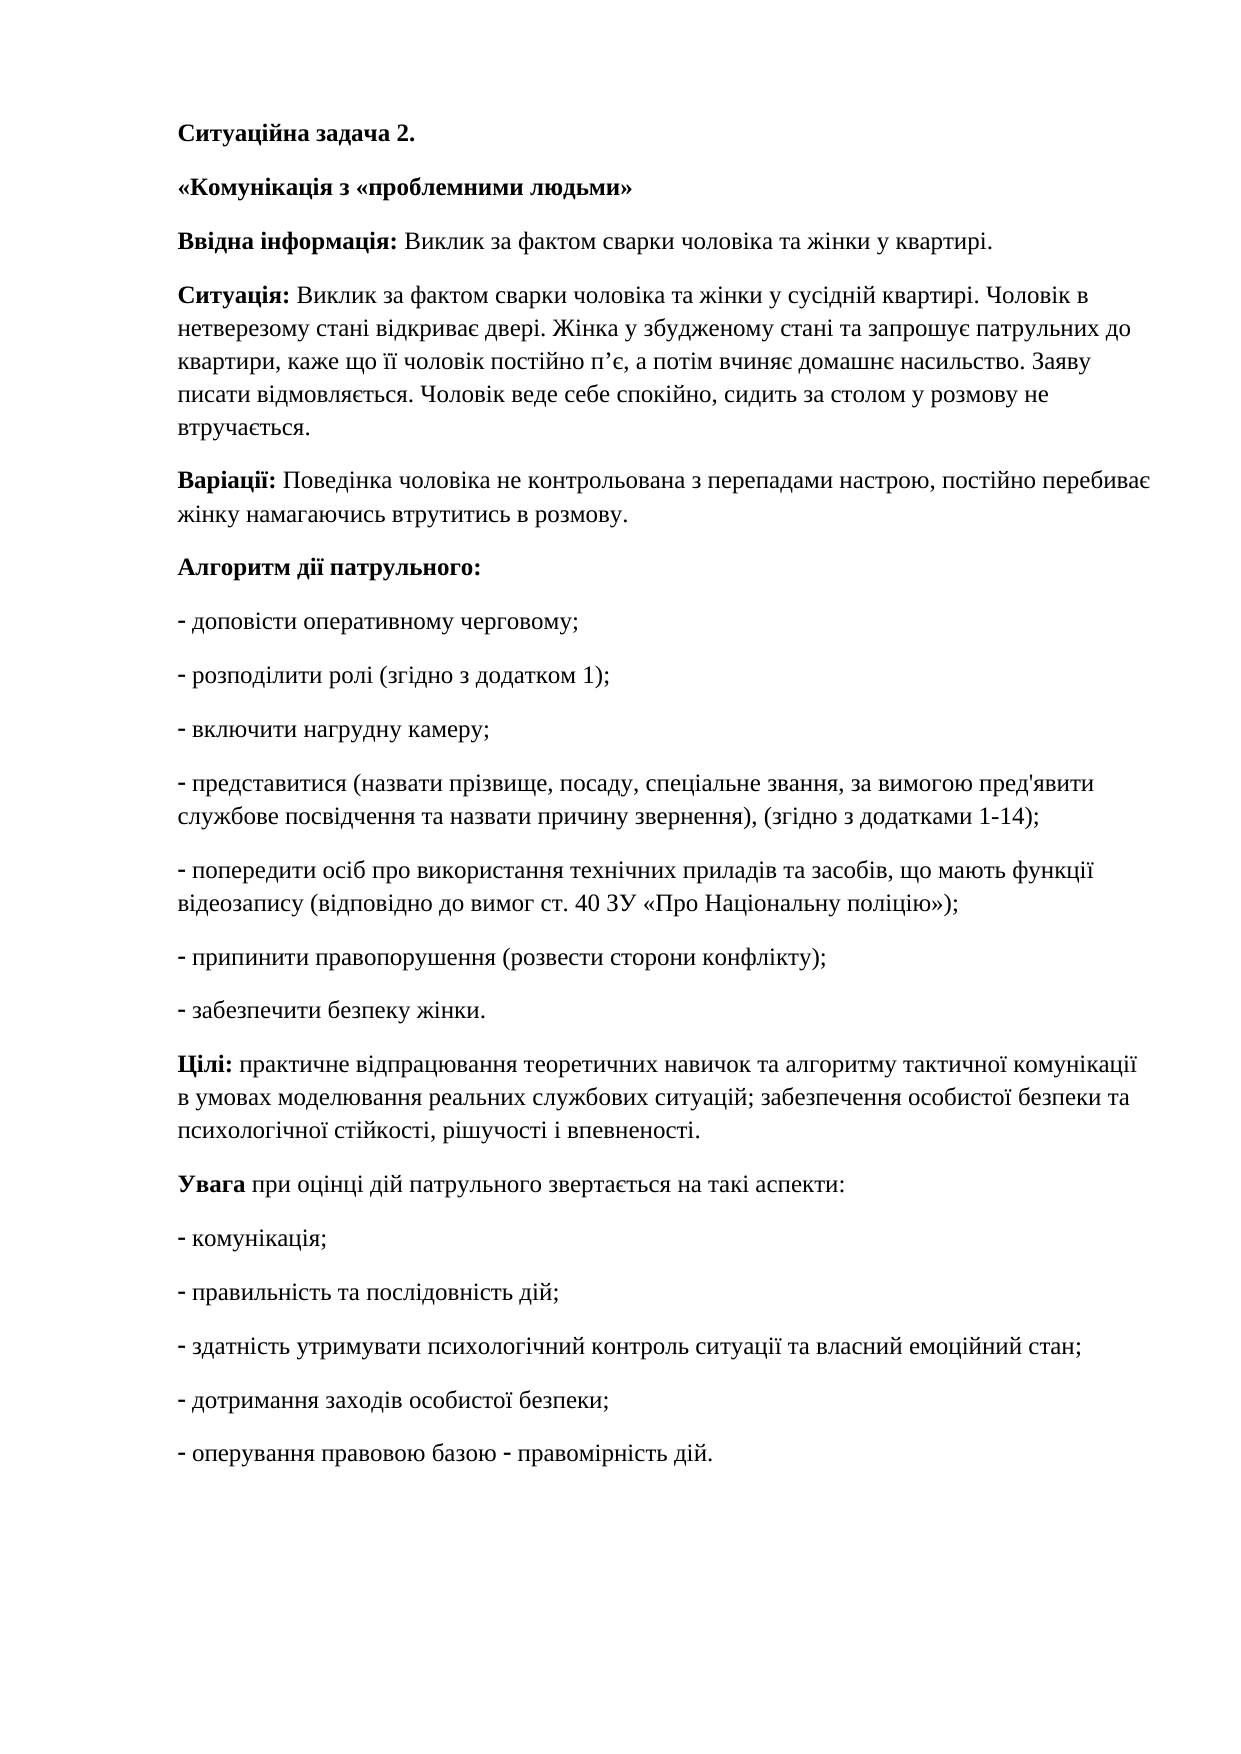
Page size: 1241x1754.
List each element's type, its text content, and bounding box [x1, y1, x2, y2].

text забезпечити безпеку жінки. [177, 996, 1152, 1024]
text оперування правовою базою правомірність дій. [177, 1438, 1152, 1467]
text Ситуаційна задача 2. [177, 118, 1152, 147]
text включити нагрудну камеру; [177, 714, 1152, 743]
text Алгоритм дії патрульного: [177, 552, 1152, 581]
text попередити осіб про використання технічних приладів та засобів, що мають функції відеозапису (відповідно до вимог ст. 40 ЗУ «Про Національну поліцію»); [177, 855, 1152, 917]
text «Комунікація з «проблемними людьми» [177, 172, 1152, 201]
text Варіації: Поведінка чоловіка не контрольована з перепадами настрою, постійно перебиває жінку намагаючись втрутитись в розмову. [177, 466, 1152, 527]
text доповісти оперативному черговому; [177, 606, 1152, 635]
text здатність утримувати психологічний контроль ситуації та власний емоційний стан; [177, 1331, 1152, 1359]
text правильність та послідовність дій; [177, 1277, 1152, 1306]
text Ввідна інформація: Виклик за фактом сварки чоловіка та жінки у квартирі. [177, 226, 1152, 254]
text Увага при оцінці дій патрульного звертається на такі аспекти: [177, 1169, 1152, 1198]
text комунікація; [177, 1223, 1152, 1252]
text представитися (назвати прізвище, посаду, спеціальне звання, за вимогою пред'явити службове посвідчення та назвати причину звернення), (згідно з додатками 1-14); [177, 768, 1152, 830]
text Ситуація: Виклик за фактом сварки чоловіка та жінки у сусідній квартирі. Чоловік в нетверезому стані відкриває двері. Жінка у збудженому стані та запрошує патрульних до квартири, каже що її чоловік постійно п’є, а потім вчиняє домашнє насильство. Заяву писати відмовляється. Чоловік веде себе спокійно, сидить за столом у розмову не втручається. [177, 280, 1152, 441]
text припинити правопорушення (розвести сторони конфлікту); [177, 942, 1152, 970]
text Цілі: практичне відпрацювання теоретичних навичок та алгоритму тактичної комунікації в умовах моделювання реальних службових ситуацій; забезпечення особистої безпеки та психологічної стійкості, рішучості і впевненості. [177, 1049, 1152, 1144]
text розподілити ролі (згідно з додатком 1); [177, 660, 1152, 689]
text дотримання заходів особистої безпеки; [177, 1385, 1152, 1413]
